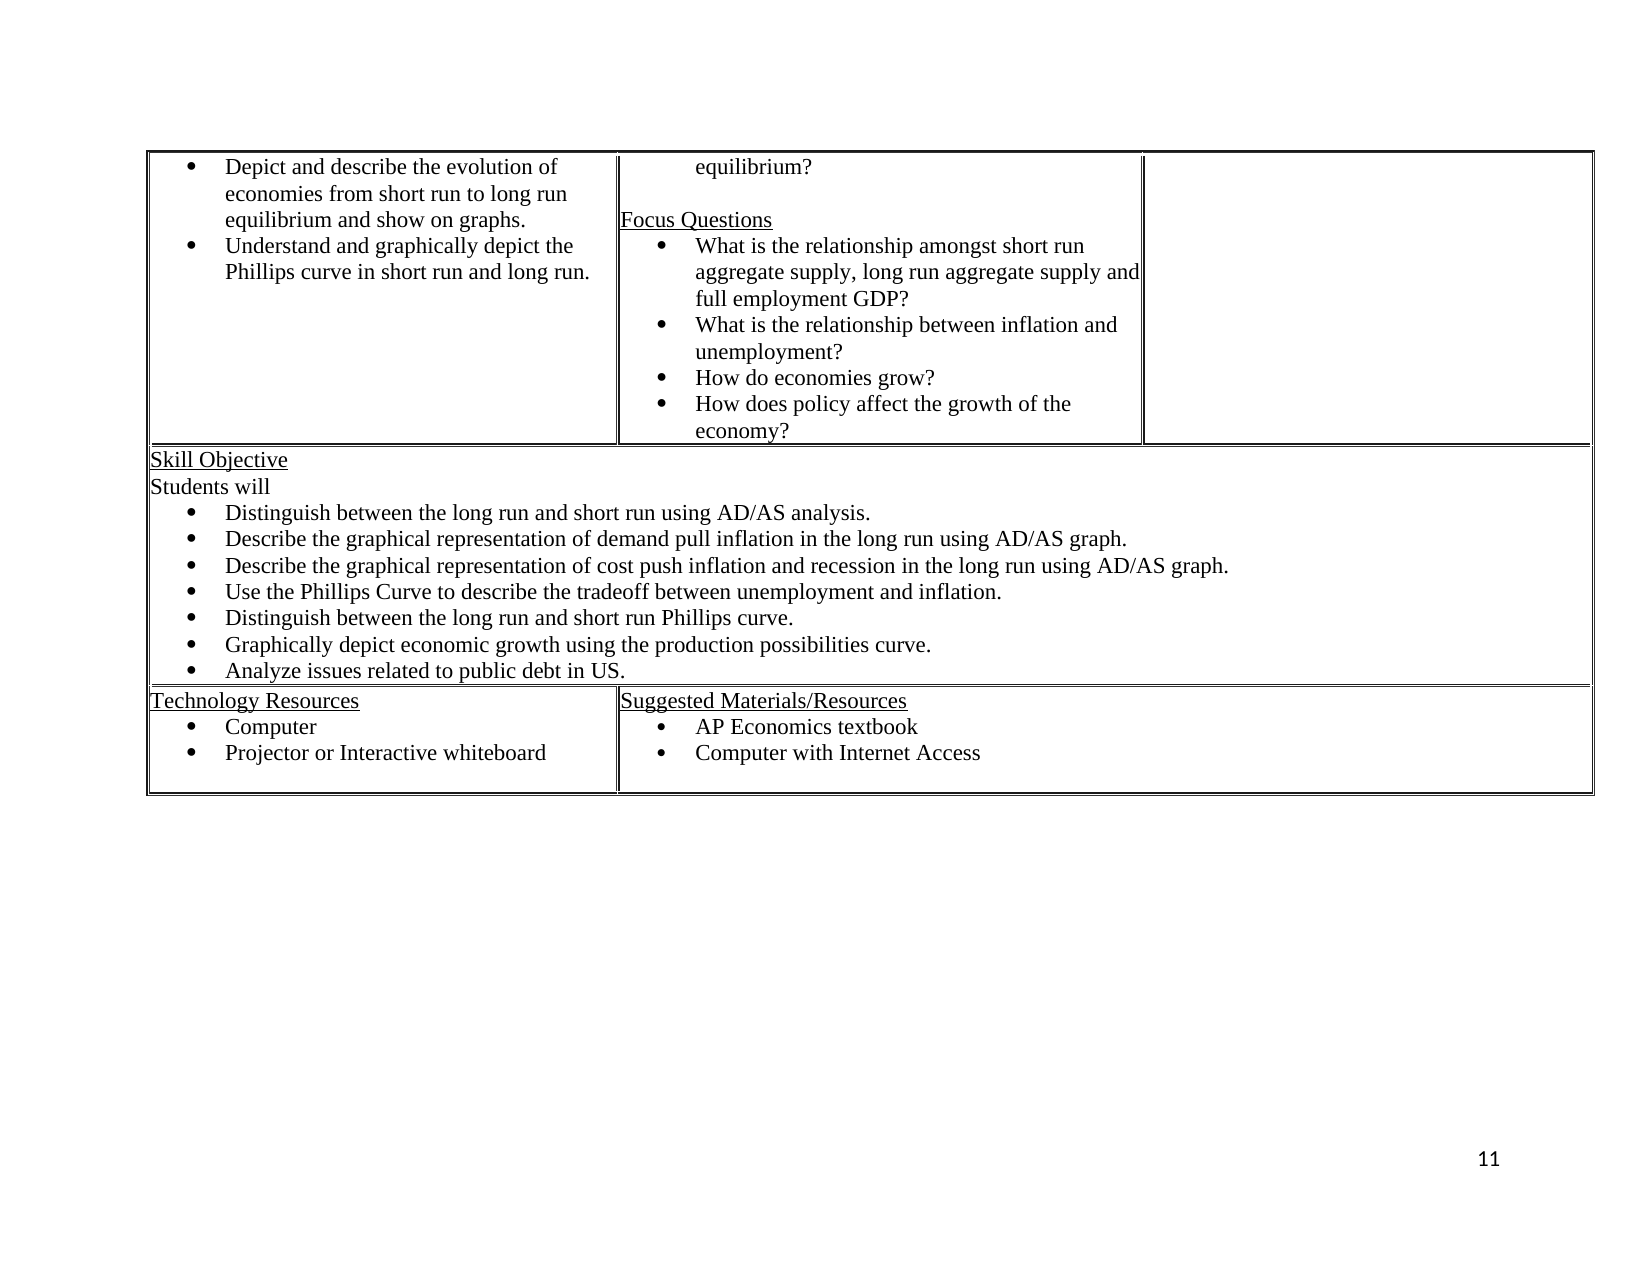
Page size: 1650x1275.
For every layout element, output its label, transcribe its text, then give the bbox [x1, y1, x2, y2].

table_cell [1143, 153, 1592, 443]
table_cell Suggested Materials/Resources AP Economics textbook Computer with Internet Access [618, 684, 1592, 792]
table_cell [618, 152, 1143, 443]
table_cell Skill Objective Students will Distinguish between the long run and short run using AD/AS analysis. Describe the graphical representation of demand pull inflation in the long run using AD/AS graph. Describe the graphical representation of cost push inflation and recession in the long run using AD/AS graph. Use the Phillips Curve to describe the tradeoff between unemployment and inflation. Distinguish between the long run and short run Phillips curve. Graphically depict economic growth using the production possibilities curve. Analyze issues related to public debt in US. [150, 443, 1592, 683]
table_cell Technology Resources Computer Projector or Interactive whiteboard [150, 684, 618, 792]
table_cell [150, 152, 618, 443]
